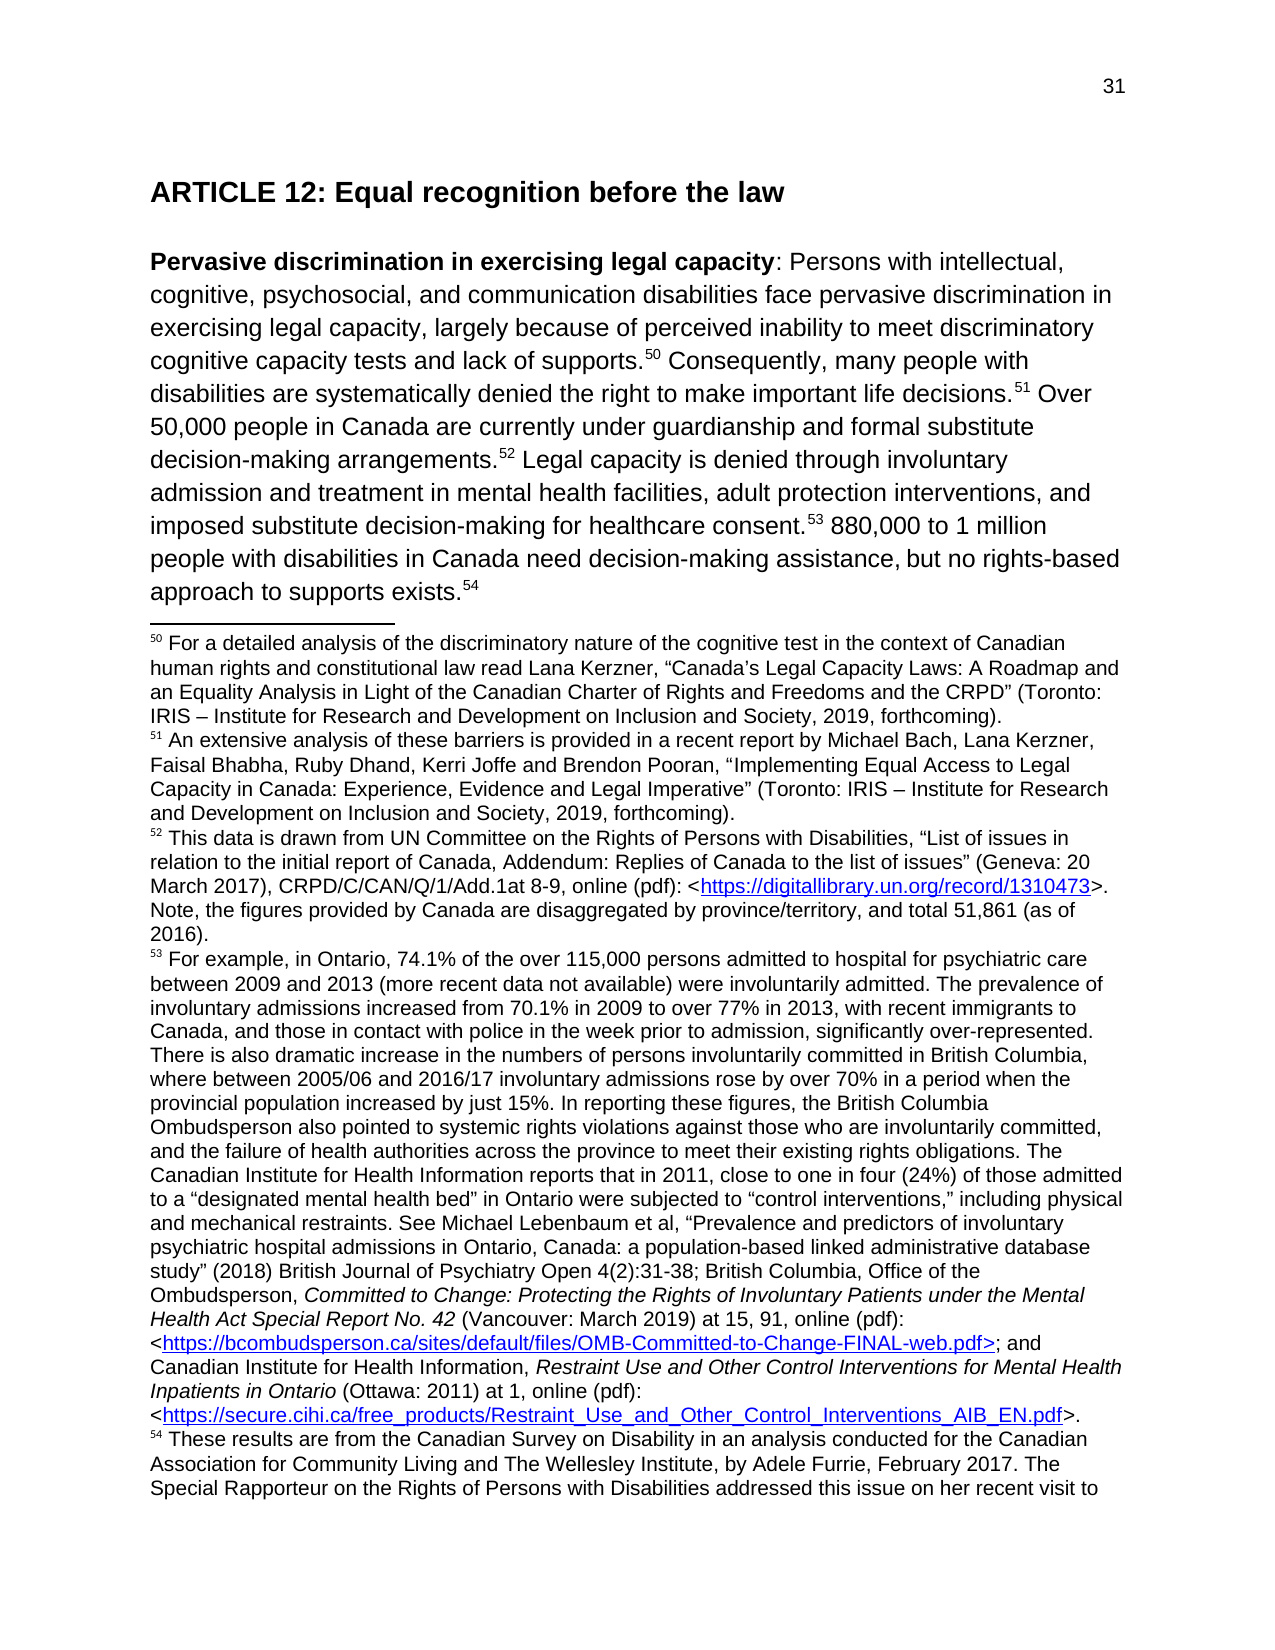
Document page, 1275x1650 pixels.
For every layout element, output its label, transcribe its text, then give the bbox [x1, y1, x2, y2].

text Pervasive discrimination in exercising legal capacity: Persons with intellectual, cognitive, psychosocial, and communication disabilities face pervasive discrimination in exercising legal capacity, largely because of perceived inability to meet discriminatory cognitive capacity tests and lack of supports. Consequently, many people with disabilities are systematically denied the right to make important life decisions. Over 50,000 people in Canada are currently under guardianship and formal substitute decision-making arrangements. Legal capacity is denied through involuntary admission and treatment in mental health facilities, adult protection interventions, and imposed substitute decision-making for healthcare consent. 880,000 to 1 million people with disabilities in Canada need decision-making assistance, but no rights-based approach to supports exists. [150, 247, 1126, 606]
subtitle ARTICLE 12: Equal recognition before the law [150, 175, 1126, 208]
